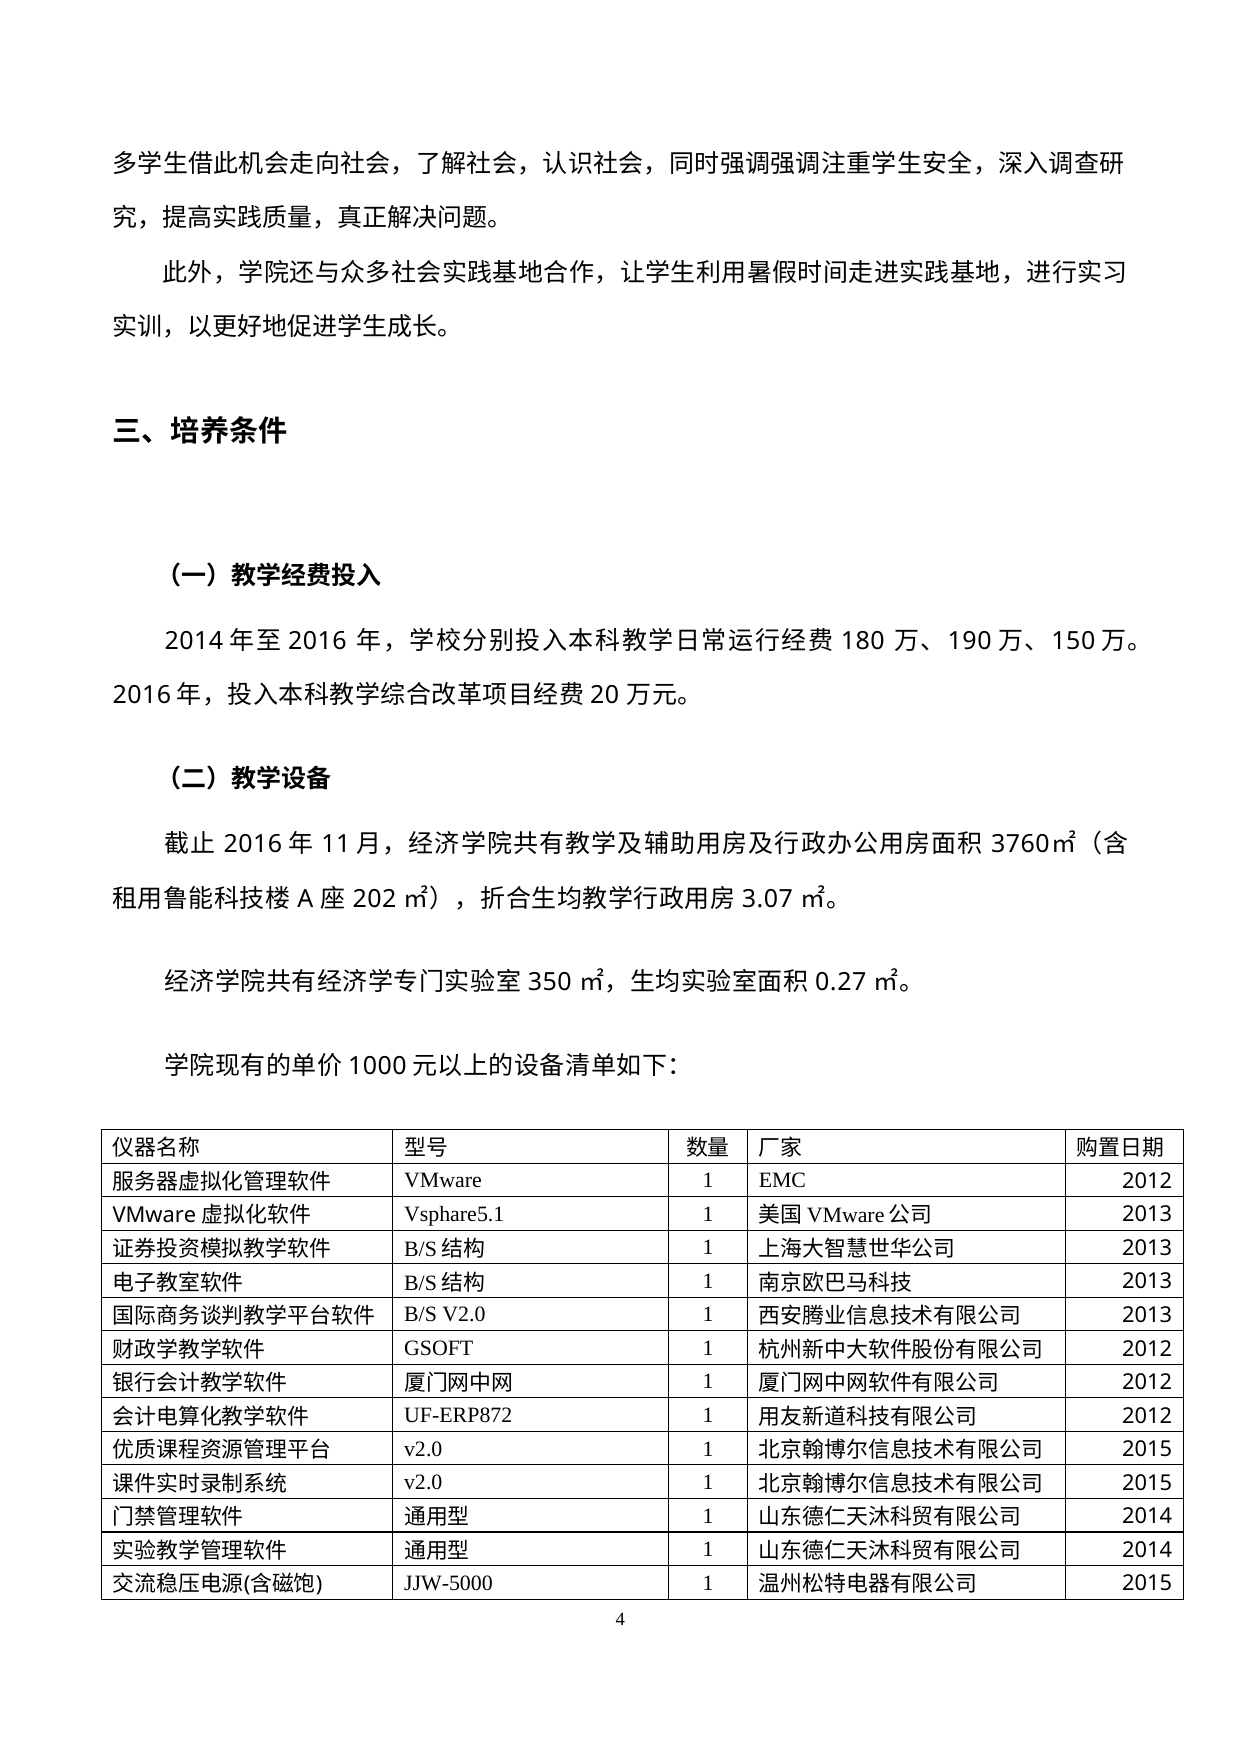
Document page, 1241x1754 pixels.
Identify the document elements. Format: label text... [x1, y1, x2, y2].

table_cell 1 [669, 1231, 747, 1263]
table_cell 会计电算化教学软件 [102, 1398, 392, 1431]
table_cell 1 [669, 1398, 747, 1431]
table_cell 山东德仁天沐科贸有限公司 [748, 1499, 1065, 1531]
table_cell 南京欧巴马科技 [748, 1264, 1065, 1297]
table_cell 通用型 [393, 1533, 668, 1565]
table_cell v2.0 [393, 1432, 668, 1464]
table_cell 1 [669, 1164, 747, 1196]
text 2014年至2016 年，学校分别投入本科教学日常运行经费180 万、190万、150万。2016年，投入本科教学综合改革项目经费20 万元。 [112, 621, 1128, 711]
table_cell 温州松特电器有限公司 [748, 1566, 1065, 1598]
table_cell 电子教室软件 [102, 1264, 392, 1297]
table_cell 1 [669, 1499, 747, 1531]
table_cell 2012 [1066, 1164, 1183, 1196]
table_cell 门禁管理软件 [102, 1499, 392, 1531]
table_cell 2015 [1066, 1566, 1183, 1598]
table_cell 2013 [1066, 1264, 1183, 1297]
table_cell 2015 [1066, 1432, 1183, 1464]
table_cell 2012 [1066, 1398, 1183, 1431]
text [112, 143, 1128, 234]
table_cell 杭州新中大软件股份有限公司 [748, 1331, 1065, 1364]
table_cell 交流稳压电源(含磁饱) [102, 1566, 392, 1598]
table_cell 2014 [1066, 1499, 1183, 1531]
table_cell VMware 虚拟化软件 [102, 1197, 392, 1229]
table_cell 1 [669, 1264, 747, 1297]
table_cell 北京翰博尔信息技术有限公司 [748, 1465, 1065, 1498]
text 此外，学院还与众多社会实践基地合作，让学生利用暑假时间走进实践基地，进行实习实训，以更好地促进学生成长。 [112, 252, 1128, 343]
text （一）教学经费投入 [112, 555, 1128, 591]
table_cell 1 [669, 1197, 747, 1229]
table_cell 1 [669, 1432, 747, 1464]
table_cell EMC [748, 1164, 1065, 1196]
text 经济学院共有经济学专门实验室 350 ㎡，生均实验室面积 0.27 ㎡。 [112, 962, 1128, 998]
table_cell 美国VMware公司 [748, 1197, 1065, 1229]
table_header 厂家 [748, 1130, 1065, 1162]
table_cell Vsphare5.1 [393, 1197, 668, 1229]
table_cell 厦门网中网软件有限公司 [748, 1365, 1065, 1397]
table_header 数量 [669, 1130, 747, 1162]
table_cell 2013 [1066, 1197, 1183, 1229]
table_cell 优质课程资源管理平台 [102, 1432, 392, 1464]
subtitle 三、培养条件 [112, 396, 1128, 461]
table_cell 2015 [1066, 1465, 1183, 1498]
table_cell 财政学教学软件 [102, 1331, 392, 1364]
table_cell 1 [669, 1566, 747, 1598]
table_cell 2012 [1066, 1331, 1183, 1364]
table_cell 实验教学管理软件 [102, 1533, 392, 1565]
table_cell 2013 [1066, 1231, 1183, 1263]
table_cell 2013 [1066, 1298, 1183, 1330]
table_cell 服务器虚拟化管理软件 [102, 1164, 392, 1196]
text 学院现有的单价1000元以上的设备清单如下： [112, 1045, 1128, 1082]
table_header 型号 [393, 1130, 668, 1162]
table_cell GSOFT [393, 1331, 668, 1364]
table_cell 证券投资模拟教学软件 [102, 1231, 392, 1263]
table_header 购置日期 [1066, 1130, 1183, 1162]
table_cell 国际商务谈判教学平台软件 [102, 1298, 392, 1330]
table_cell 山东德仁天沐科贸有限公司 [748, 1533, 1065, 1565]
table_cell 银行会计教学软件 [102, 1365, 392, 1397]
table_cell 厦门网中网 [393, 1365, 668, 1397]
table_cell VMware [393, 1164, 668, 1196]
table_cell B/S结构 [393, 1264, 668, 1297]
table_cell 用友新道科技有限公司 [748, 1398, 1065, 1431]
table_cell 上海大智慧世华公司 [748, 1231, 1065, 1263]
table_cell 1 [669, 1465, 747, 1498]
table_cell B/S V2.0 [393, 1298, 668, 1330]
table_cell B/S结构 [393, 1231, 668, 1263]
table_cell 2014 [1066, 1533, 1183, 1565]
table_cell 1 [669, 1365, 747, 1397]
table_cell 北京翰博尔信息技术有限公司 [748, 1432, 1065, 1464]
table_cell 2012 [1066, 1365, 1183, 1397]
table_cell v2.0 [393, 1465, 668, 1498]
table_cell 1 [669, 1331, 747, 1364]
table_cell 课件实时录制系统 [102, 1465, 392, 1498]
table_header 仪器名称 [102, 1130, 392, 1162]
table_cell 1 [669, 1533, 747, 1565]
table_cell UF-ERP872 [393, 1398, 668, 1431]
table_cell 1 [669, 1298, 747, 1330]
table_cell 通用型 [393, 1499, 668, 1531]
table_cell JJW-5000 [393, 1566, 668, 1598]
text 截止 2016年 11月，经济学院共有教学及辅助用房及行政办公用房面积 3760㎡（含租用鲁能科技楼 A 座 202 ㎡），折合生均教学行政用房 3.07 ㎡。 [112, 824, 1128, 914]
text （二）教学设备 [112, 758, 1128, 795]
table_cell 西安腾业信息技术有限公司 [748, 1298, 1065, 1330]
